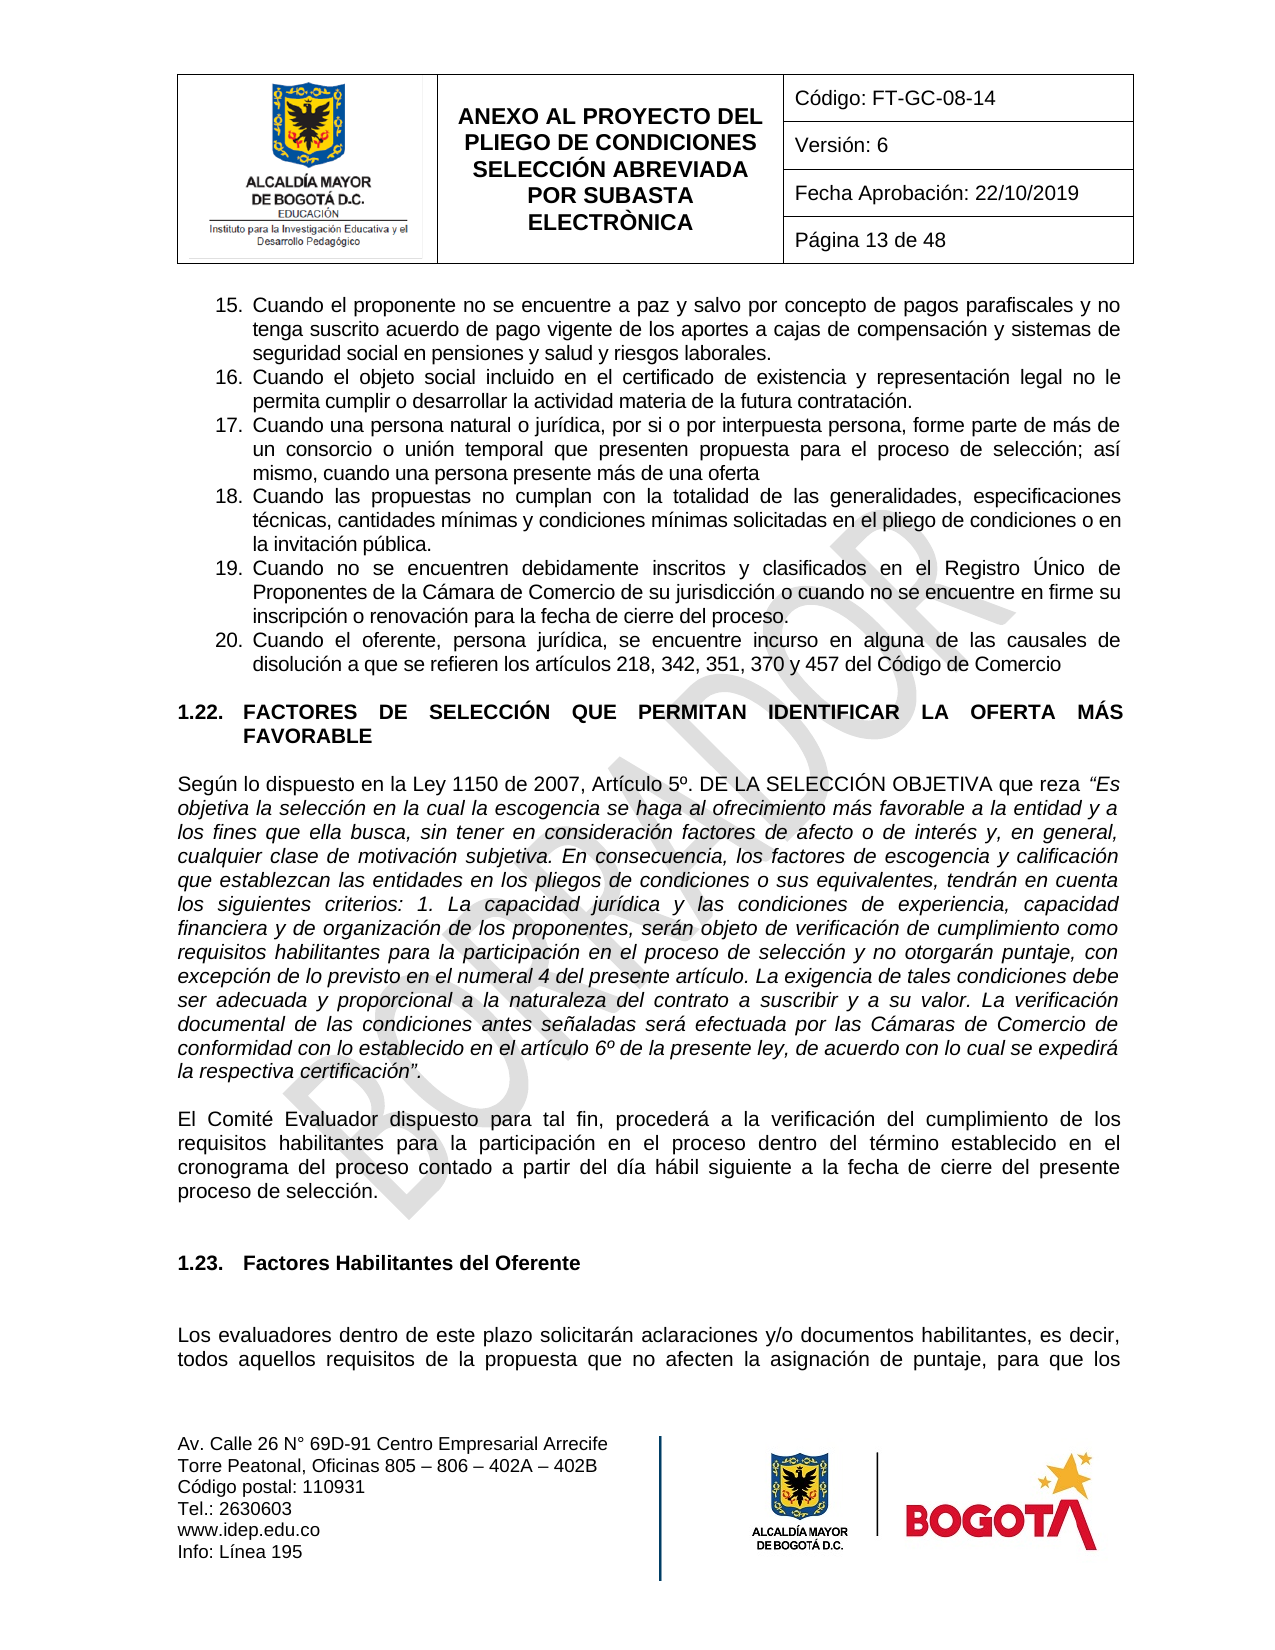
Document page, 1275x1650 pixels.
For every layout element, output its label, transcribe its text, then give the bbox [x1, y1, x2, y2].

text El Comité Evaluador dispuesto para tal fin, procederá a la verificación del cumplimiento de los requisitos habilitantes para la participación en el proceso dentro del término establecido en el cronograma del proceso contado a partir del día hábil siguiente a la fecha de cierre del presente proceso de selección. [177, 1107, 1122, 1203]
subtitle FACTORES DE SELECCIÓN QUE PERMITAN IDENTIFICAR LA OFERTA MÁS FAVORABLE [177, 700, 1124, 748]
picture [733, 1438, 1115, 1563]
list Cuando el objeto social incluido en el certificado de existencia y representación legal no le permita cumplir o desarrollar la actividad materia de la futura contratación. [215, 364, 1122, 412]
list Cuando el oferente, persona jurídica, se encuentre incurso en alguna de las causales de disolución a que se refieren los artículos 218, 342, 351, 370 y 457 del Código de Comercio [215, 628, 1122, 676]
list Cuando no se encuentren debidamente inscritos y clasificados en el Registro Único de Proponentes de la Cámara de Comercio de su jurisdicción o cuando no se encuentre en firme su inscripción o renovación para la fecha de cierre del proceso. [215, 556, 1122, 628]
subtitle Factores Habilitantes del Oferente [177, 1251, 1124, 1275]
list Cuando el proponente no se encuentre a paz y salvo por concepto de pagos parafiscales y no tenga suscrito acuerdo de pago vigente de los aportes a cajas de compensación y sistemas de seguridad social en pensiones y salud y riesgos laborales. [215, 293, 1122, 364]
picture [188, 75, 423, 259]
text Según lo dispuesto en la Ley 1150 de 2007, Artículo 5º. DE LA SELECCIÓN OBJETIVA que reza “Es objetiva la selección en la cual la escogencia se haga al ofrecimiento más favorable a la entidad y a los fines que ella busca, sin tener en consideración factores de afecto o de interés y, en general, cualquier clase de motivación subjetiva. En consecuencia, los factores de escogencia y calificación que establezcan las entidades en los pliegos de condiciones o sus equivalentes, tendrán en cuenta los siguientes criterios: 1. La capacidad jurídica y las condiciones de experiencia, capacidad financiera y de organización de los proponentes, serán objeto de verificación de cumplimiento como requisitos habilitantes para la participación en el proceso de selección y no otorgarán puntaje, con excepción de lo previsto en el numeral 4 del presente artículo. La exigencia de tales condiciones debe ser adecuada y proporcional a la naturaleza del contrato a suscribir y a su valor. La verificación documental de las condiciones antes señaladas será efectuada por las Cámaras de Comercio de conformidad con lo establecido en el artículo 6º de la presente ley, de acuerdo con lo cual se expedirá la respectiva certificación”. [177, 772, 1122, 1083]
list Cuando una persona natural o jurídica, por si o por interpuesta persona, forme parte de más de un consorcio o unión temporal que presenten propuesta para el proceso de selección; así mismo, cuando una persona presente más de una oferta [215, 412, 1122, 484]
list Cuando las propuestas no cumplan con la totalidad de las generalidades, especificaciones técnicas, cantidades mínimas y condiciones mínimas solicitadas en el pliego de condiciones o en la invitación pública. [215, 484, 1122, 556]
